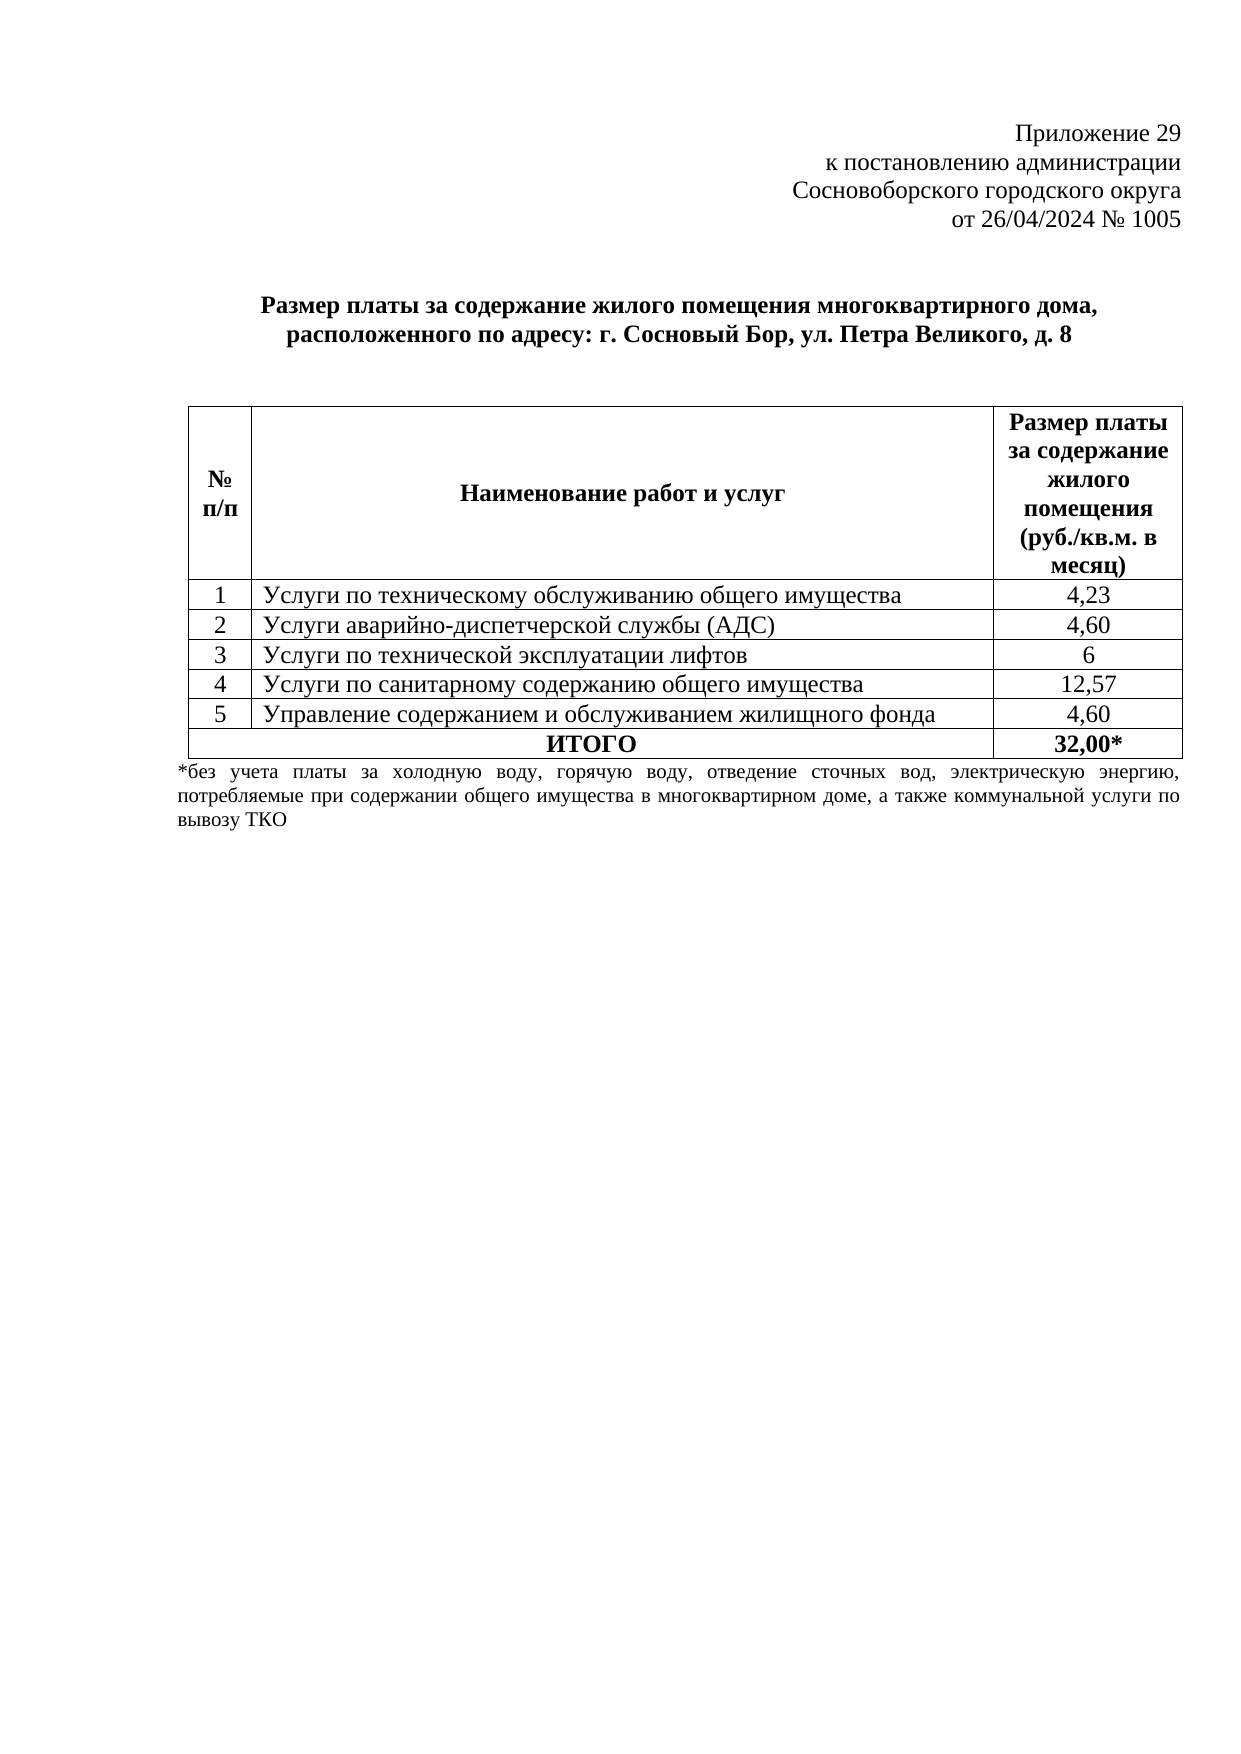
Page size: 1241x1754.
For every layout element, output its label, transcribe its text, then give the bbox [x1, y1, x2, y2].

table_cell 3 [189, 640, 251, 668]
table_cell Услуги по техническому обслуживанию общего имущества [252, 580, 993, 609]
table_header Наименование работ и услуг [252, 407, 993, 579]
table_cell 2 [189, 610, 251, 639]
table_cell Услуги аварийно-диспетчерской службы (АДС) [252, 610, 993, 639]
table_cell 4,23 [994, 580, 1182, 609]
table_cell Услуги по технической эксплуатации лифтов [252, 640, 993, 668]
text Сосновоборского городского округа [177, 176, 1181, 204]
table_cell ИТОГО [189, 729, 993, 758]
text Размер платы за содержание жилого помещения многоквартирного дома, [177, 291, 1181, 319]
table_cell 32,00* [994, 729, 1182, 758]
table_cell 5 [189, 699, 251, 728]
text к постановлению администрации [177, 147, 1181, 176]
text *без учета платы за холодную воду, горячую воду, отведение сточных вод, электрическую энергию, потребляемые при содержании общего имущества в многоквартирном доме, а также коммунальной услуги по вывозу ТКО [177, 759, 1181, 831]
table_cell 4,60 [994, 610, 1182, 639]
table_cell 1 [189, 580, 251, 609]
text Приложение 29 [177, 118, 1181, 147]
table_cell 4,60 [994, 699, 1182, 728]
text от 26/04/2024 № 1005 [177, 204, 1181, 233]
table_cell Услуги по санитарному содержанию общего имущества [252, 670, 993, 698]
text расположенного по адресу: г. Сосновый Бор, ул. Петра Великого, д. 8 [177, 319, 1181, 348]
table_cell 12,57 [994, 670, 1182, 698]
table_cell 6 [994, 640, 1182, 668]
table_cell 4 [189, 670, 251, 698]
table_header Размер платы за содержание жилого помещения (руб./кв.м. в месяц) [994, 407, 1182, 579]
table_header № п/п [189, 407, 251, 579]
table_cell Управление содержанием и обслуживанием жилищного фонда [252, 699, 993, 728]
